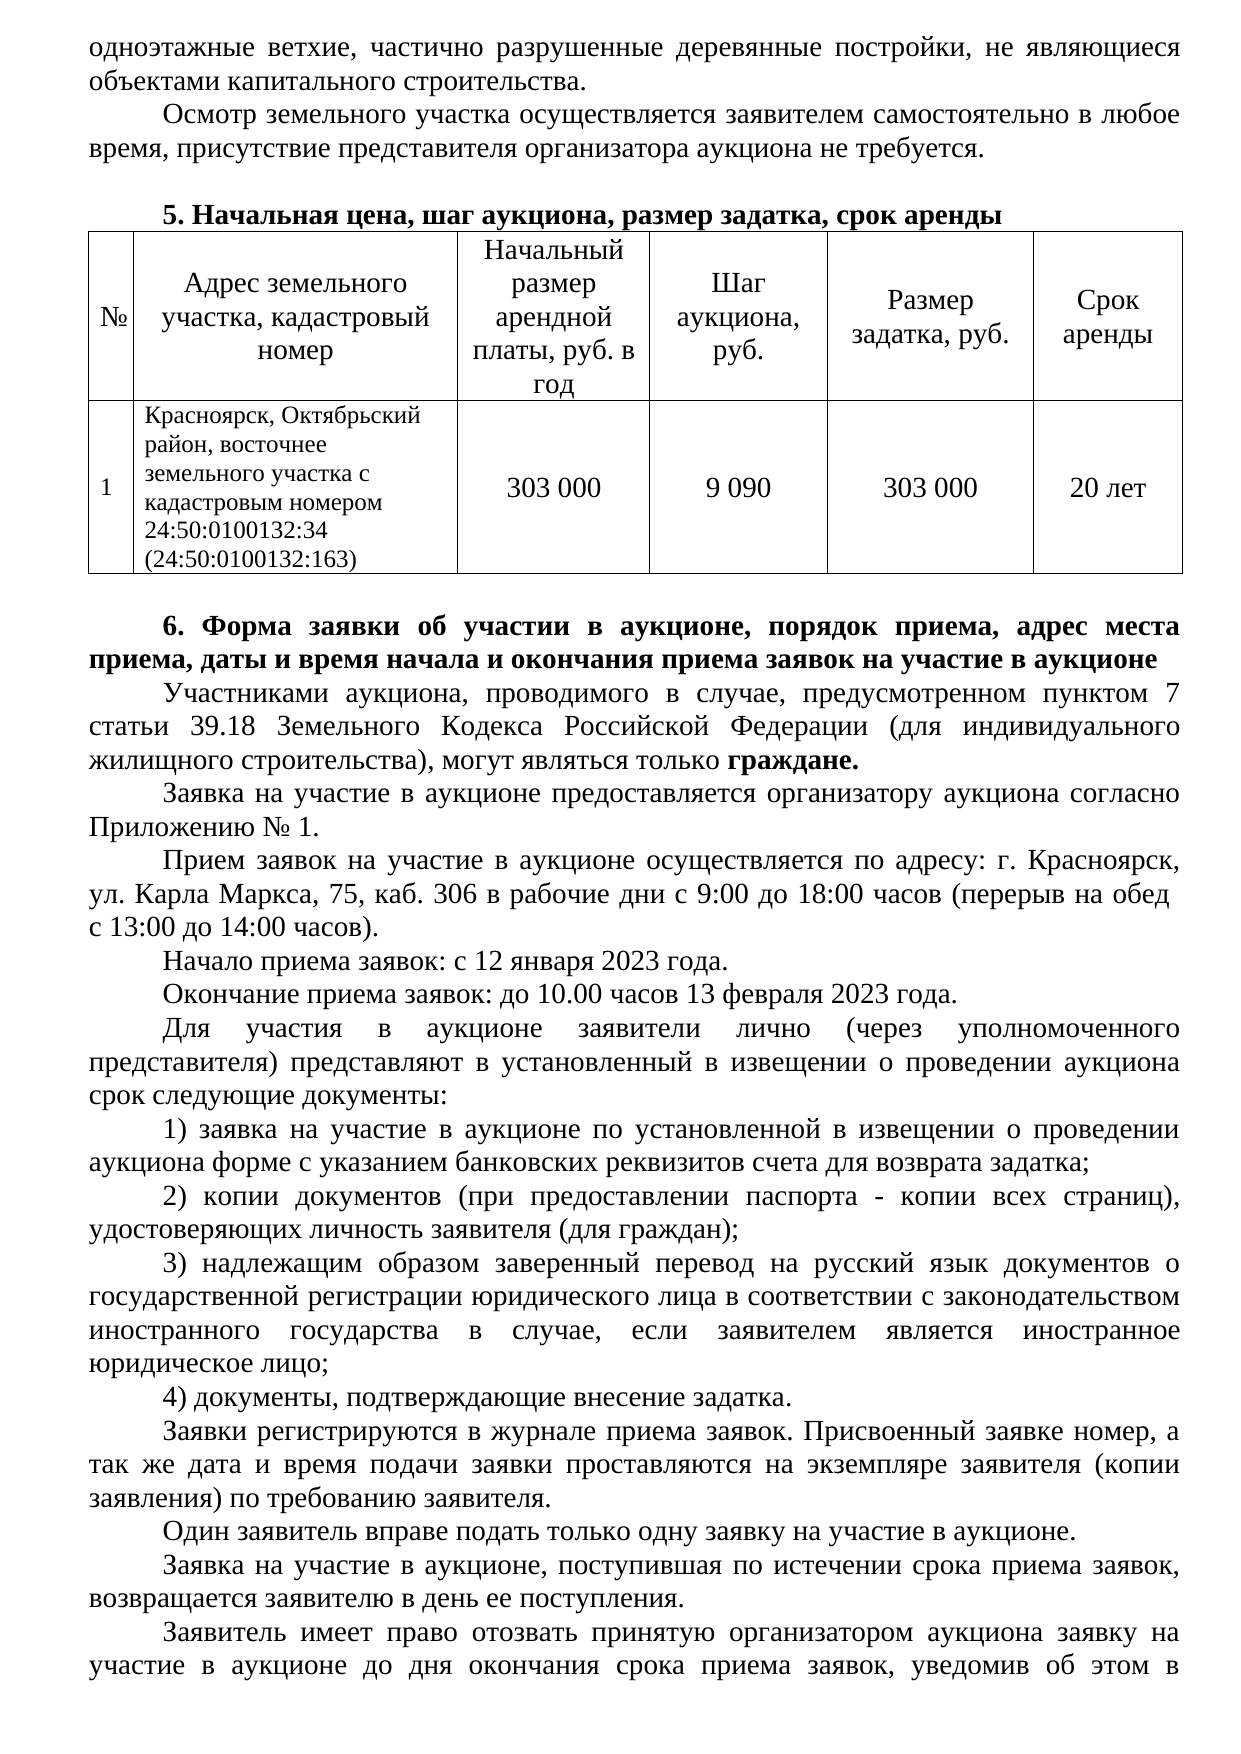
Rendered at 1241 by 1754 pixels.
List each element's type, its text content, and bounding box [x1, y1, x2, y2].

text 4) документы, подтверждающие внесение задатка. [89, 1379, 1181, 1413]
table_cell 303 000 [828, 401, 1033, 573]
text 2) копии документов (при предоставлении паспорта - копии всех страниц), удостоверяющих личность заявителя (для граждан); [89, 1178, 1181, 1245]
text Для участия в аукционе заявители лично (через уполномоченного представителя) представляют в установленный в извещении о проведении аукциона срок следующие документы: [89, 1010, 1181, 1111]
table_header Шаг аукциона, руб. [650, 232, 827, 399]
table_cell 303 000 [458, 401, 649, 573]
table_header Размер задатка, руб. [828, 232, 1033, 399]
text Заявка на участие в аукционе, поступившая по истечении срока приема заявок, возвращается заявителю в день ее поступления. [89, 1547, 1181, 1614]
table_header Начальный размер арендной платы, руб. в год [458, 232, 649, 399]
text Осмотр земельного участка осуществляется заявителем самостоятельно в любое время, присутствие представителя организатора аукциона не требуется. [89, 97, 1181, 164]
table_header Адрес земельного участка, кадастровый номер [134, 232, 457, 399]
text Заявки регистрируются в журнале приема заявок. Присвоенный заявке номер, а так же дата и время подачи заявки проставляются на экземпляре заявителя (копии заявления) по требованию заявителя. [89, 1413, 1181, 1513]
text Участниками аукциона, проводимого в случае, предусмотренном пунктом 7 статьи 39.18 Земельного Кодекса Российской Федерации (для индивидуального жилищного строительства), могут являться только граждане. [89, 675, 1181, 775]
text Заявка на участие в аукционе предоставляется организатору аукциона согласно Приложению № 1. [89, 775, 1181, 842]
table_cell 20 лет [1034, 401, 1182, 573]
text 6. Форма заявки об участии в аукционе, порядок приема, адрес места приема, даты и время начала и окончания приема заявок на участие в аукционе [89, 608, 1181, 675]
table_cell 9 090 [650, 401, 827, 573]
table_cell Красноярск, Октябрьский район, восточнее земельного участка с кадастровым номером 24:50:0100132:34 (24:50:0100132:163) [134, 401, 457, 573]
text Прием заявок на участие в аукционе осуществляется по адресу: г. Красноярск, ул. Карла Маркса, 75, каб. 306 в рабочие дни с 9:00 до 18:00 часов (перерыв на обед с 13:00 до 14:00 часов). [89, 842, 1181, 943]
text 1) заявка на участие в аукционе по установленной в извещении о проведении аукциона форме с указанием банковских реквизитов счета для возврата задатка; [89, 1111, 1181, 1178]
text Начало приема заявок: с 12 января 2023 года. [89, 943, 1181, 977]
text Один заявитель вправе подать только одну заявку на участие в аукционе. [89, 1513, 1181, 1547]
text 5. Начальная цена, шаг аукциона, размер задатка, срок аренды [89, 197, 1181, 231]
text 3) надлежащим образом заверенный перевод на русский язык документов о государственной регистрации юридического лица в соответствии с законодательством иностранного государства в случае, если заявителем является иностранное юридическое лицо; [89, 1245, 1181, 1379]
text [89, 29, 1181, 97]
text Окончание приема заявок: до 10.00 часов 13 февраля 2023 года. [89, 977, 1181, 1010]
table_cell 1 [89, 401, 133, 573]
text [89, 1614, 1181, 1681]
table_header № [89, 232, 133, 399]
table_header Срок аренды [1034, 232, 1182, 399]
